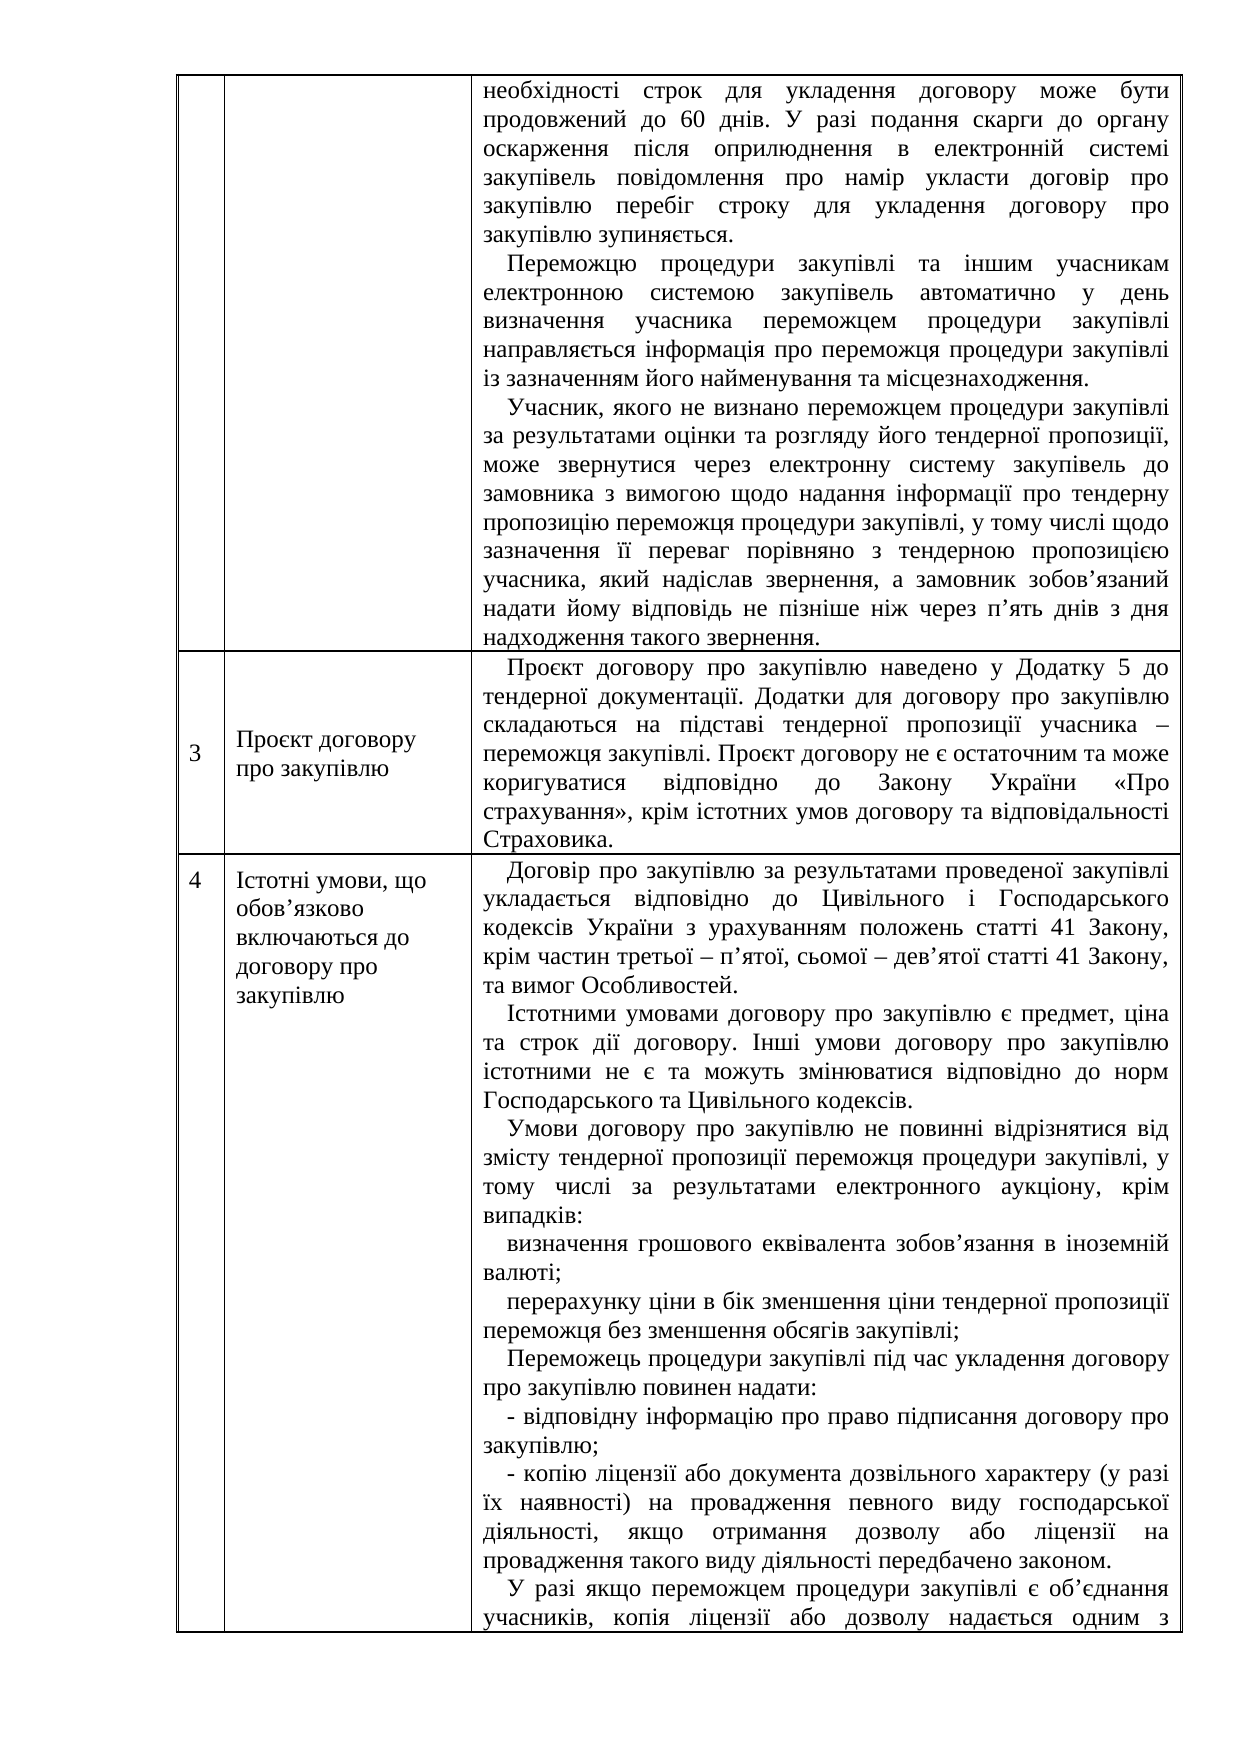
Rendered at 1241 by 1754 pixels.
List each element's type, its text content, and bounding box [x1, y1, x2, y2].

table_cell Проєкт договору про закупівлю наведено у Додатку 5 до тендерної документації. Додатки для договору про закупівлю складаються на підставі тендерної пропозиції учасника – переможця закупівлі. Проєкт договору не є остаточним та може коригуватися відповідно до Закону України «Про страхування», крім істотних умов договору та відповідальності Страховика. [472, 652, 1180, 853]
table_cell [225, 76, 471, 650]
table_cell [472, 855, 1180, 1631]
table_cell 2 [179, 76, 224, 650]
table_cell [472, 76, 1180, 650]
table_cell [225, 855, 471, 1631]
table_cell Проєкт договору про закупівлю [225, 652, 471, 853]
table_cell 3 [179, 652, 224, 853]
table_cell 4 [179, 855, 224, 1631]
